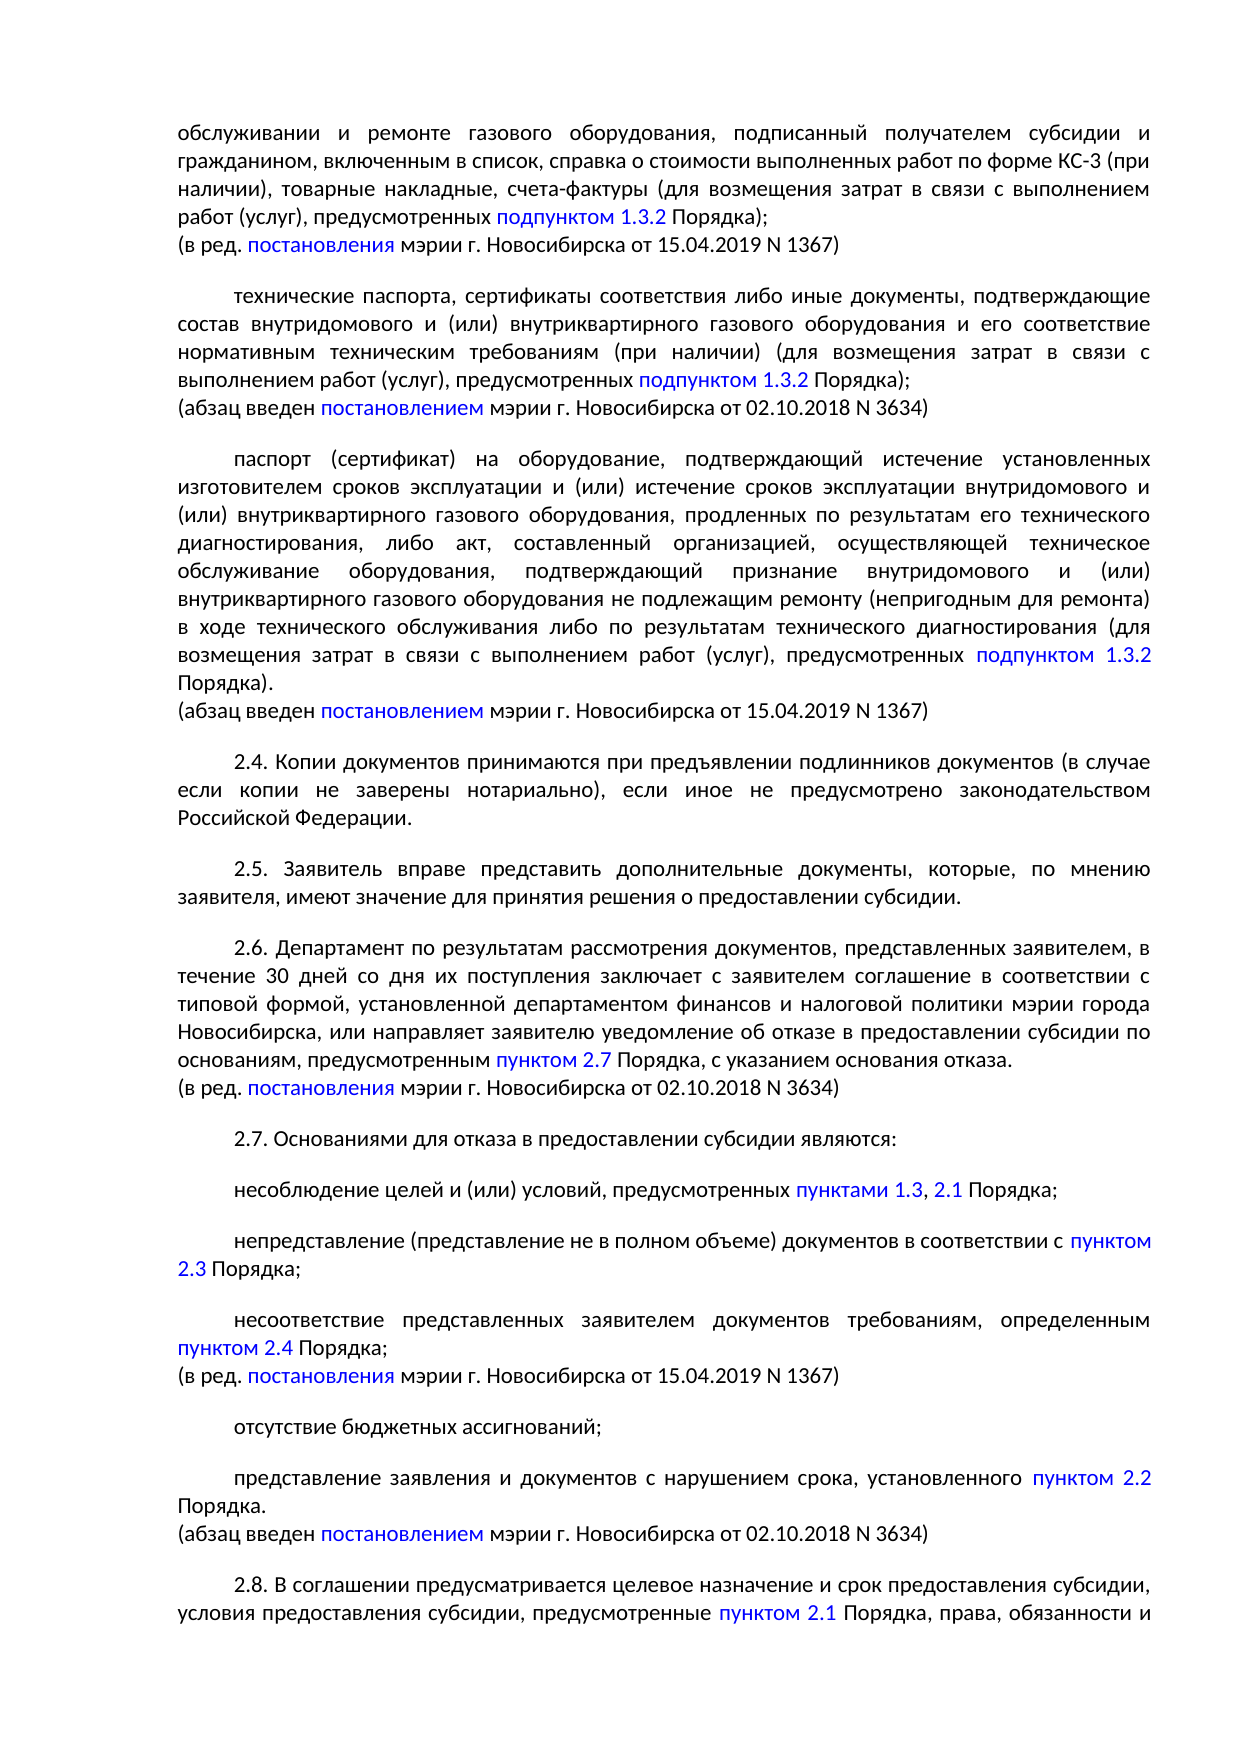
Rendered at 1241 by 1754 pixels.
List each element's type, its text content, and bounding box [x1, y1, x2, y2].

text отсутствие бюджетных ассигнований; [177, 1412, 1152, 1440]
text (абзац введен постановлением мэрии г. Новосибирска от 02.10.2018 N 3634) [177, 393, 1152, 421]
text (в ред. постановления мэрии г. Новосибирска от 15.04.2019 N 1367) [177, 230, 1152, 258]
text 2.4. Копии документов принимаются при предъявлении подлинников документов (в случае если копии не заверены нотариально), если иное не предусмотрено законодательством Российской Федерации. [177, 747, 1152, 831]
text (в ред. постановления мэрии г. Новосибирска от 02.10.2018 N 3634) [177, 1073, 1152, 1101]
text (в ред. постановления мэрии г. Новосибирска от 15.04.2019 N 1367) [177, 1361, 1152, 1389]
text 2.6. Департамент по результатам рассмотрения документов, представленных заявителем, в течение 30 дней со дня их поступления заключает с заявителем соглашение в соответствии с типовой формой, установленной департаментом финансов и налоговой политики мэрии города Новосибирска, или направляет заявителю уведомление об отказе в предоставлении субсидии по основаниям, предусмотренным пунктом 2.7 Порядка, с указанием основания отказа. [177, 933, 1152, 1073]
text паспорт (сертификат) на оборудование, подтверждающий истечение установленных изготовителем сроков эксплуатации и (или) истечение сроков эксплуатации внутридомового и (или) внутриквартирного газового оборудования, продленных по результатам его технического диагностирования, либо акт, составленный организацией, осуществляющей техническое обслуживание оборудования, подтверждающий признание внутридомового и (или) внутриквартирного газового оборудования не подлежащим ремонту (непригодным для ремонта) в ходе технического обслуживания либо по результатам технического диагностирования (для возмещения затрат в связи с выполнением работ (услуг), предусмотренных подпунктом 1.3.2 Порядка). [177, 444, 1152, 696]
text несоблюдение целей и (или) условий, предусмотренных пунктами 1.3, 2.1 Порядка; [177, 1175, 1152, 1203]
text представление заявления и документов с нарушением срока, установленного пунктом 2.2 Порядка. [177, 1463, 1152, 1519]
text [177, 118, 1152, 230]
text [177, 1570, 1152, 1626]
text (абзац введен постановлением мэрии г. Новосибирска от 15.04.2019 N 1367) [177, 696, 1152, 724]
text 2.5. Заявитель вправе представить дополнительные документы, которые, по мнению заявителя, имеют значение для принятия решения о предоставлении субсидии. [177, 854, 1152, 910]
text (абзац введен постановлением мэрии г. Новосибирска от 02.10.2018 N 3634) [177, 1519, 1152, 1547]
text непредставление (представление не в полном объеме) документов в соответствии с пунктом 2.3 Порядка; [177, 1226, 1152, 1282]
text технические паспорта, сертификаты соответствия либо иные документы, подтверждающие состав внутридомового и (или) внутриквартирного газового оборудования и его соответствие нормативным техническим требованиям (при наличии) (для возмещения затрат в связи с выполнением работ (услуг), предусмотренных подпунктом 1.3.2 Порядка); [177, 281, 1152, 393]
text 2.7. Основаниями для отказа в предоставлении субсидии являются: [177, 1124, 1152, 1152]
text несоответствие представленных заявителем документов требованиям, определенным пунктом 2.4 Порядка; [177, 1305, 1152, 1361]
